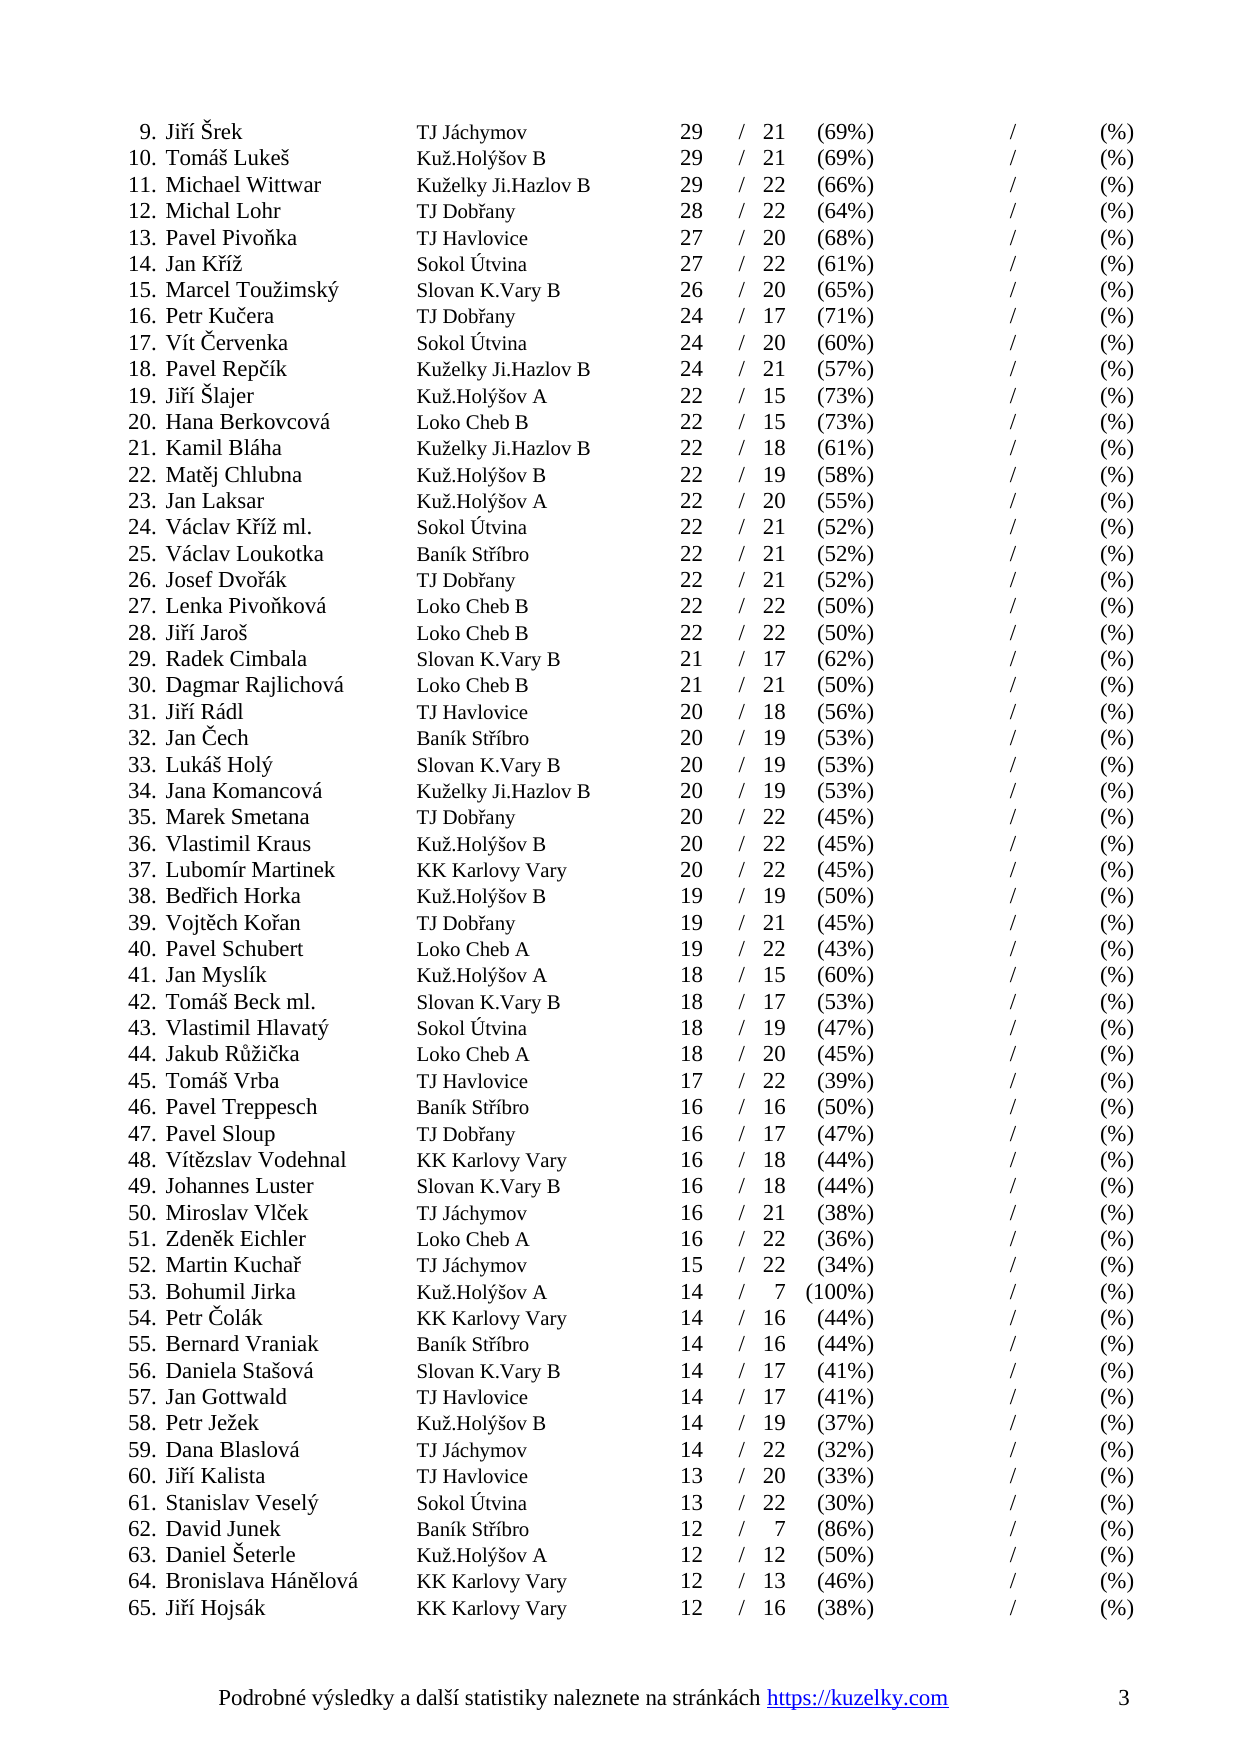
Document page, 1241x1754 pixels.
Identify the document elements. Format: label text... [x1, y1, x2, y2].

text 58. Petr Ježek Kuž.Holýšov B 14 / 19 (37%) / (%) [106, 1409, 1134, 1436]
text 61. Stanislav Veselý Sokol Útvina 13 / 22 (30%) / (%) [106, 1488, 1134, 1515]
text 16. Petr Kučera TJ Dobřany 24 / 17 (71%) / (%) [106, 303, 1134, 329]
text 65. Jiří Hojsák KK Karlovy Vary 12 / 16 (38%) / (%) [106, 1594, 1134, 1620]
text 41. Jan Myslík Kuž.Holýšov A 18 / 15 (60%) / (%) [106, 961, 1134, 988]
text 60. Jiří Kalista TJ Havlovice 13 / 20 (33%) / (%) [106, 1462, 1134, 1488]
text 14. Jan Kříž Sokol Útvina 27 / 22 (61%) / (%) [106, 250, 1134, 276]
text 9. Jiří Šrek TJ Jáchymov 29 / 21 (69%) / (%) [106, 118, 1134, 144]
text 39. Vojtěch Kořan TJ Dobřany 19 / 21 (45%) / (%) [106, 909, 1134, 935]
text 50. Miroslav Vlček TJ Jáchymov 16 / 21 (38%) / (%) [106, 1199, 1134, 1225]
text 56. Daniela Stašová Slovan K.Vary B 14 / 17 (41%) / (%) [106, 1357, 1134, 1383]
text 32. Jan Čech Baník Stříbro 20 / 19 (53%) / (%) [106, 724, 1134, 751]
text 30. Dagmar Rajlichová Loko Cheb B 21 / 21 (50%) / (%) [106, 672, 1134, 698]
text 49. Johannes Luster Slovan K.Vary B 16 / 18 (44%) / (%) [106, 1172, 1134, 1199]
text 11. Michael Wittwar Kuželky Ji.Hazlov B 29 / 22 (66%) / (%) [106, 171, 1134, 197]
text 52. Martin Kuchař TJ Jáchymov 15 / 22 (34%) / (%) [106, 1251, 1134, 1278]
text 12. Michal Lohr TJ Dobřany 28 / 22 (64%) / (%) [106, 197, 1134, 223]
text 20. Hana Berkovcová Loko Cheb B 22 / 15 (73%) / (%) [106, 408, 1134, 434]
text 18. Pavel Repčík Kuželky Ji.Hazlov B 24 / 21 (57%) / (%) [106, 355, 1134, 382]
text 64. Bronislava Hánělová KK Karlovy Vary 12 / 13 (46%) / (%) [106, 1568, 1134, 1594]
text 62. David Junek Baník Stříbro 12 / 7 (86%) / (%) [106, 1515, 1134, 1541]
text 13. Pavel Pivoňka TJ Havlovice 27 / 20 (68%) / (%) [106, 223, 1134, 250]
text 63. Daniel Šeterle Kuž.Holýšov A 12 / 12 (50%) / (%) [106, 1541, 1134, 1568]
text 28. Jiří Jaroš Loko Cheb B 22 / 22 (50%) / (%) [106, 619, 1134, 645]
text 22. Matěj Chlubna Kuž.Holýšov B 22 / 19 (58%) / (%) [106, 461, 1134, 487]
text 24. Václav Kříž ml. Sokol Útvina 22 / 21 (52%) / (%) [106, 513, 1134, 540]
text 23. Jan Laksar Kuž.Holýšov A 22 / 20 (55%) / (%) [106, 487, 1134, 513]
text 46. Pavel Treppesch Baník Stříbro 16 / 16 (50%) / (%) [106, 1093, 1134, 1119]
text 51. Zdeněk Eichler Loko Cheb A 16 / 22 (36%) / (%) [106, 1225, 1134, 1251]
text 48. Vítězslav Vodehnal KK Karlovy Vary 16 / 18 (44%) / (%) [106, 1146, 1134, 1172]
text 15. Marcel Toužimský Slovan K.Vary B 26 / 20 (65%) / (%) [106, 276, 1134, 303]
text 19. Jiří Šlajer Kuž.Holýšov A 22 / 15 (73%) / (%) [106, 382, 1134, 408]
text 36. Vlastimil Kraus Kuž.Holýšov B 20 / 22 (45%) / (%) [106, 830, 1134, 856]
text 43. Vlastimil Hlavatý Sokol Útvina 18 / 19 (47%) / (%) [106, 1014, 1134, 1041]
text 35. Marek Smetana TJ Dobřany 20 / 22 (45%) / (%) [106, 803, 1134, 830]
text 25. Václav Loukotka Baník Stříbro 22 / 21 (52%) / (%) [106, 540, 1134, 566]
text 54. Petr Čolák KK Karlovy Vary 14 / 16 (44%) / (%) [106, 1304, 1134, 1330]
text 44. Jakub Růžička Loko Cheb A 18 / 20 (45%) / (%) [106, 1041, 1134, 1067]
text 38. Bedřich Horka Kuž.Holýšov B 19 / 19 (50%) / (%) [106, 882, 1134, 909]
text 42. Tomáš Beck ml. Slovan K.Vary B 18 / 17 (53%) / (%) [106, 988, 1134, 1014]
text 31. Jiří Rádl TJ Havlovice 20 / 18 (56%) / (%) [106, 698, 1134, 724]
text 34. Jana Komancová Kuželky Ji.Hazlov B 20 / 19 (53%) / (%) [106, 777, 1134, 803]
text 26. Josef Dvořák TJ Dobřany 22 / 21 (52%) / (%) [106, 566, 1134, 592]
text 21. Kamil Bláha Kuželky Ji.Hazlov B 22 / 18 (61%) / (%) [106, 434, 1134, 461]
text 47. Pavel Sloup TJ Dobřany 16 / 17 (47%) / (%) [106, 1119, 1134, 1146]
text 59. Dana Blaslová TJ Jáchymov 14 / 22 (32%) / (%) [106, 1436, 1134, 1462]
text 17. Vít Červenka Sokol Útvina 24 / 20 (60%) / (%) [106, 329, 1134, 355]
text 10. Tomáš Lukeš Kuž.Holýšov B 29 / 21 (69%) / (%) [106, 144, 1134, 171]
text 40. Pavel Schubert Loko Cheb A 19 / 22 (43%) / (%) [106, 935, 1134, 961]
text 33. Lukáš Holý Slovan K.Vary B 20 / 19 (53%) / (%) [106, 751, 1134, 777]
text 45. Tomáš Vrba TJ Havlovice 17 / 22 (39%) / (%) [106, 1067, 1134, 1093]
text 55. Bernard Vraniak Baník Stříbro 14 / 16 (44%) / (%) [106, 1330, 1134, 1357]
text 37. Lubomír Martinek KK Karlovy Vary 20 / 22 (45%) / (%) [106, 856, 1134, 882]
text 53. Bohumil Jirka Kuž.Holýšov A 14 / 7 (100%) / (%) [106, 1278, 1134, 1304]
text 57. Jan Gottwald TJ Havlovice 14 / 17 (41%) / (%) [106, 1383, 1134, 1409]
text 29. Radek Cimbala Slovan K.Vary B 21 / 17 (62%) / (%) [106, 645, 1134, 672]
text 27. Lenka Pivoňková Loko Cheb B 22 / 22 (50%) / (%) [106, 592, 1134, 619]
